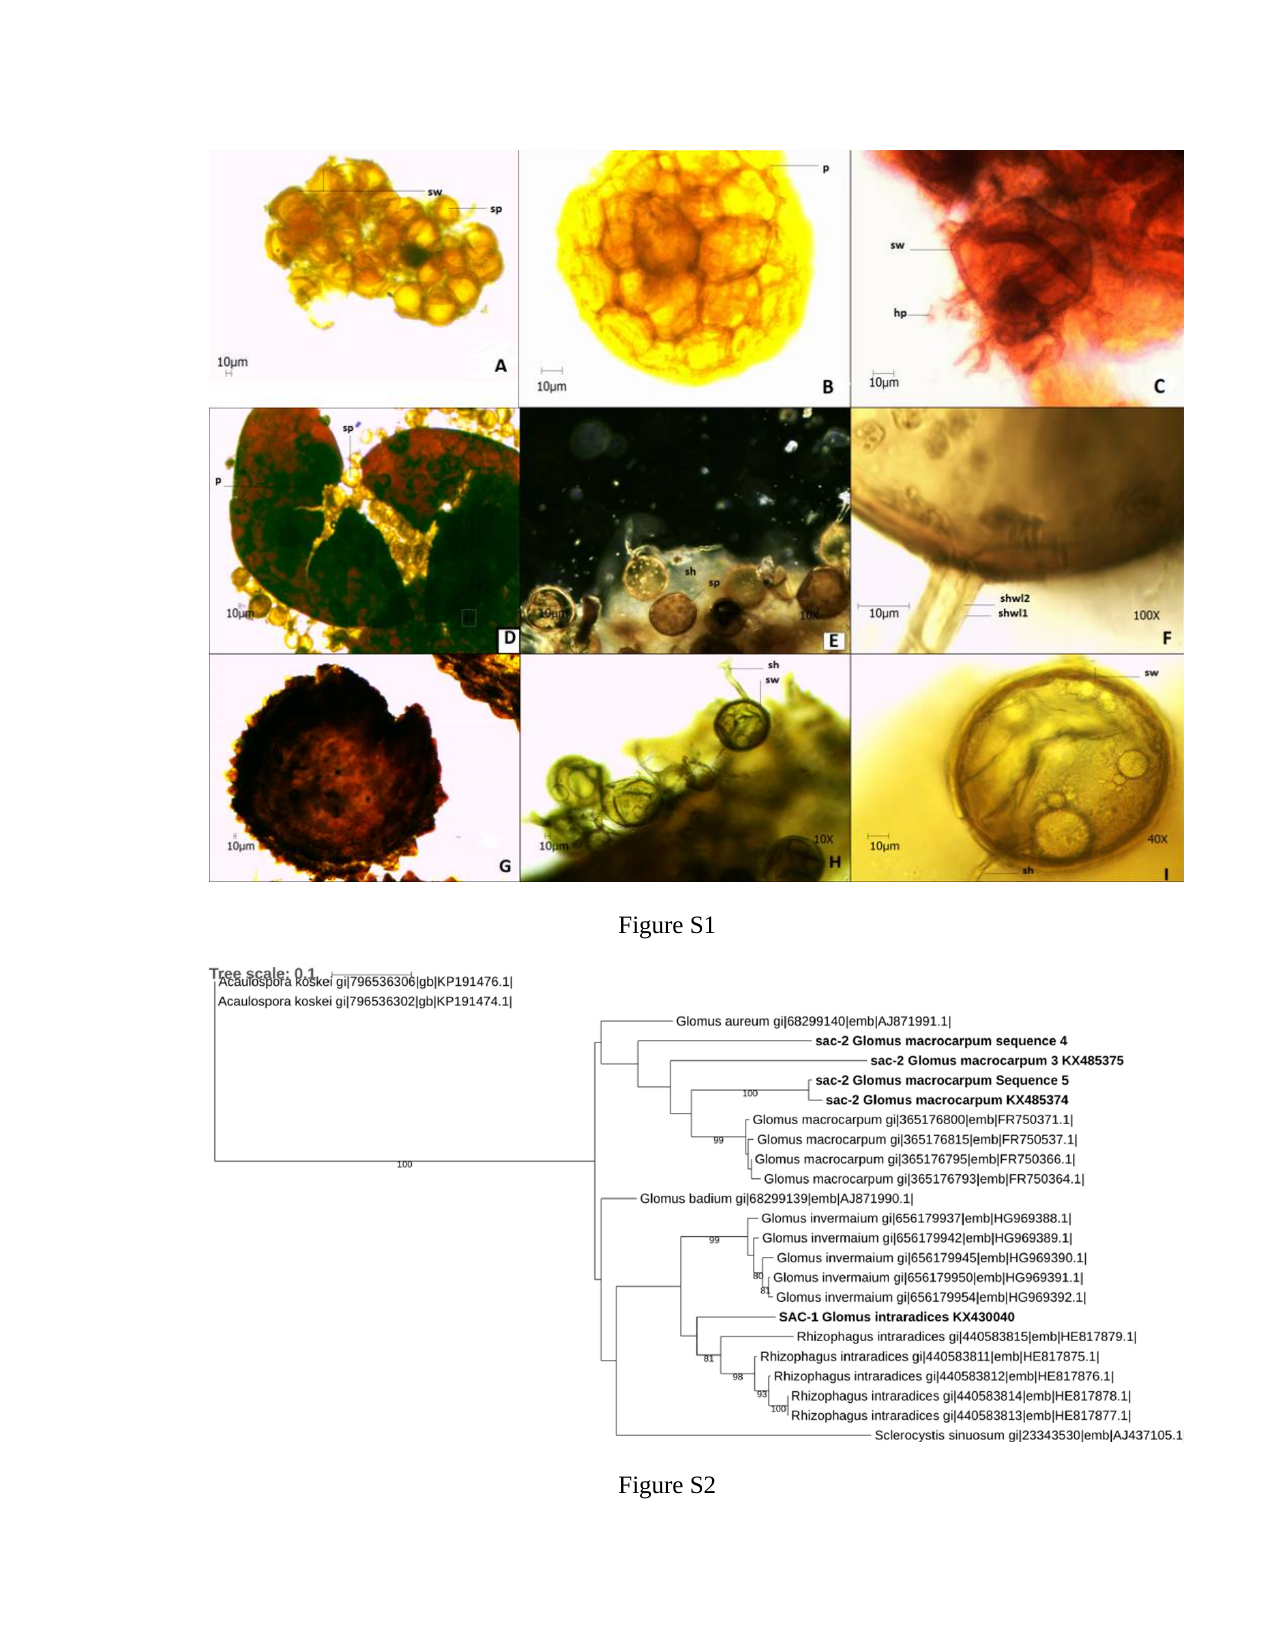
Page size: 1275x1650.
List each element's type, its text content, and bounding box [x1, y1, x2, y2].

text Figure S1 [150, 910, 1125, 939]
picture [209, 150, 1184, 882]
text Figure S2 [150, 1470, 1125, 1499]
picture [209, 967, 1184, 1442]
